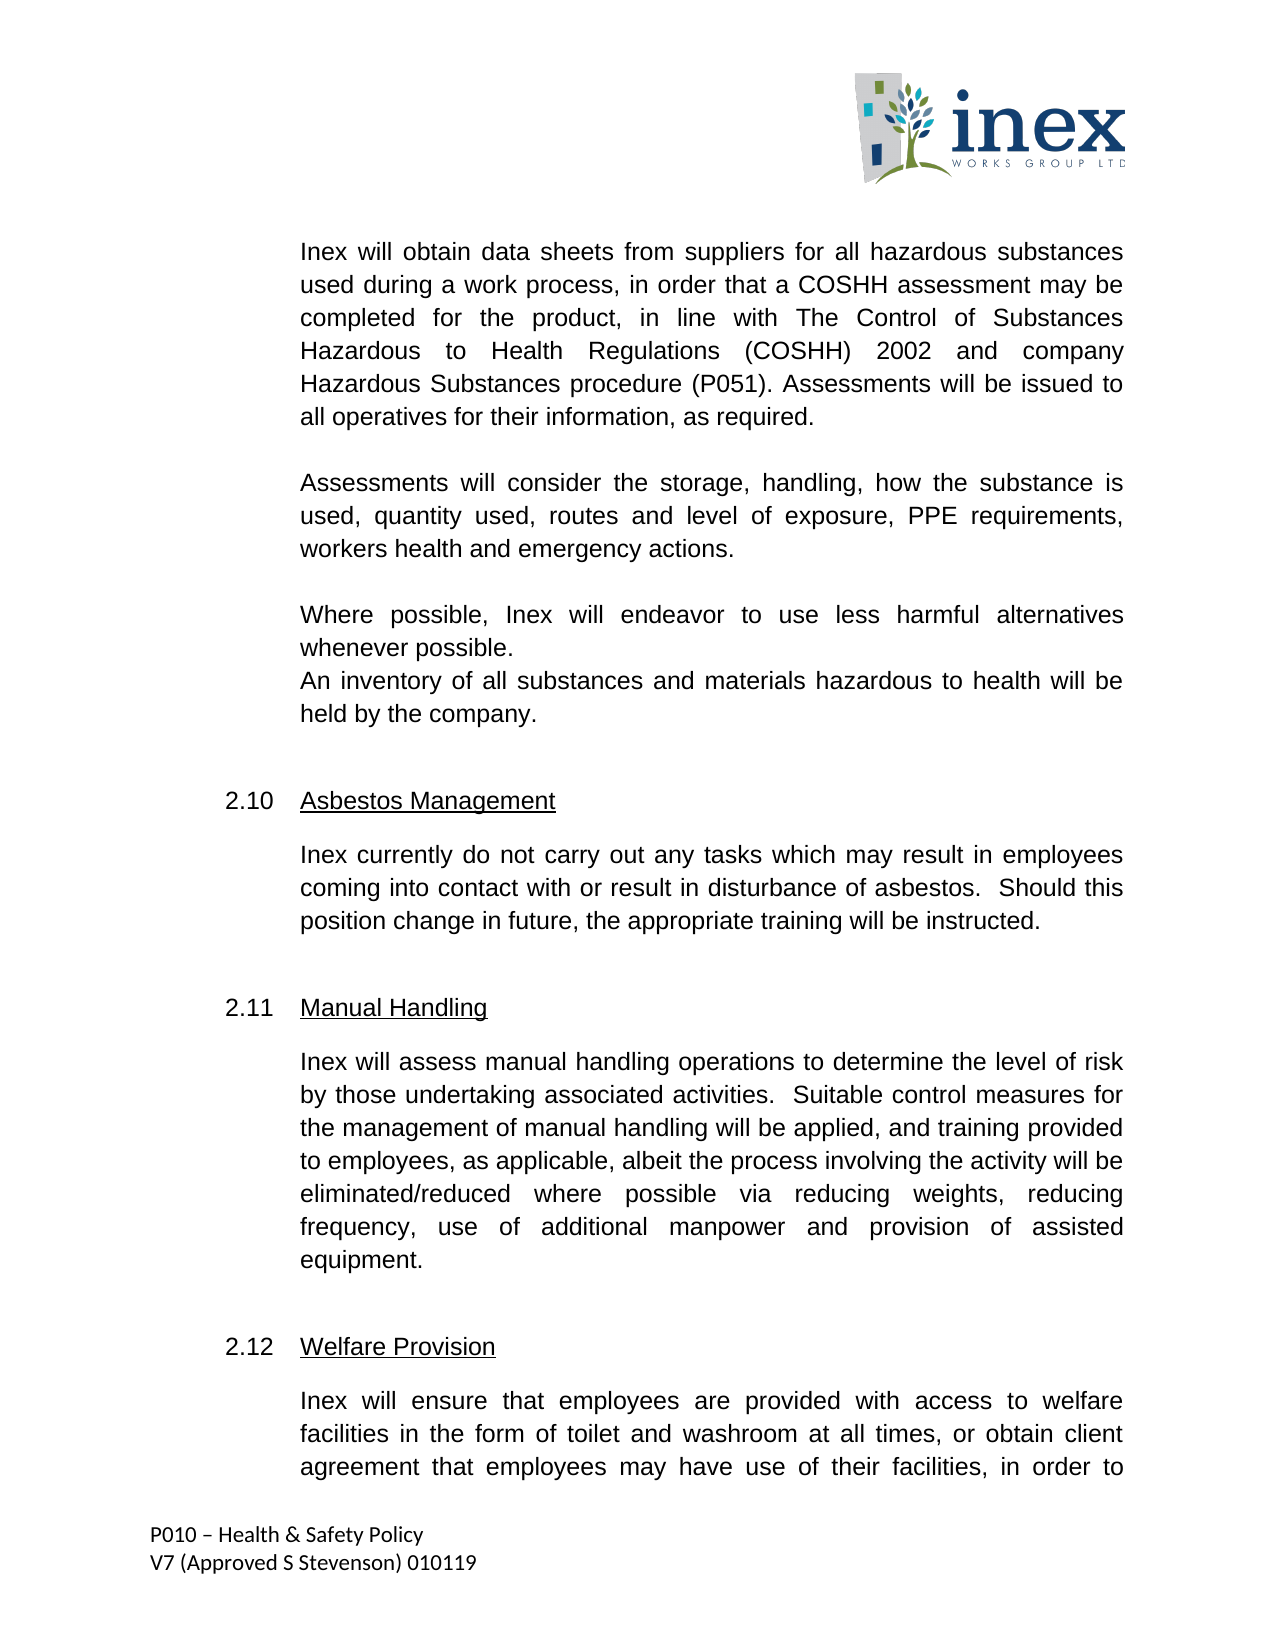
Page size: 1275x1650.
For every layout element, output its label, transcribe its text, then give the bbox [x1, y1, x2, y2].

list Inex currently do not carry out any tasks which may result in employees coming into contact with or result in disturbance of asbestos. Should this position change in future, the appropriate training will be instructed. [300, 840, 1125, 935]
list Where possible, Inex will endeavor to use less harmful alternatives whenever possible. [300, 600, 1125, 662]
list Inex will obtain data sheets from suppliers for all hazardous substances used during a work process, in order that a COSHH assessment may be completed for the product, in line with The Control of Substances Hazardous to Health Regulations (COSHH) 2002 and company Hazardous Substances procedure (P051). Assessments will be issued to all operatives for their information, as required. [300, 237, 1125, 431]
list Assessments will consider the storage, handling, how the substance is used, quantity used, routes and level of exposure, PPE requirements, workers health and emergency actions. [300, 468, 1125, 563]
text 2.10 Asbestos Management [150, 786, 1125, 815]
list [300, 1386, 1125, 1481]
text 2.11 Manual Handling [150, 993, 1125, 1022]
list Inex will assess manual handling operations to determine the level of risk by those undertaking associated activities. Suitable control measures for the management of manual handling will be applied, and training provided to employees, as applicable, albeit the process involving the activity will be eliminated/reduced where possible via reducing weights, reducing frequency, use of additional manpower and provision of assisted equipment. [300, 1047, 1125, 1274]
text 2.12 Welfare Provision [150, 1332, 1125, 1361]
list An inventory of all substances and materials hazardous to health will be held by the company. [300, 666, 1125, 728]
